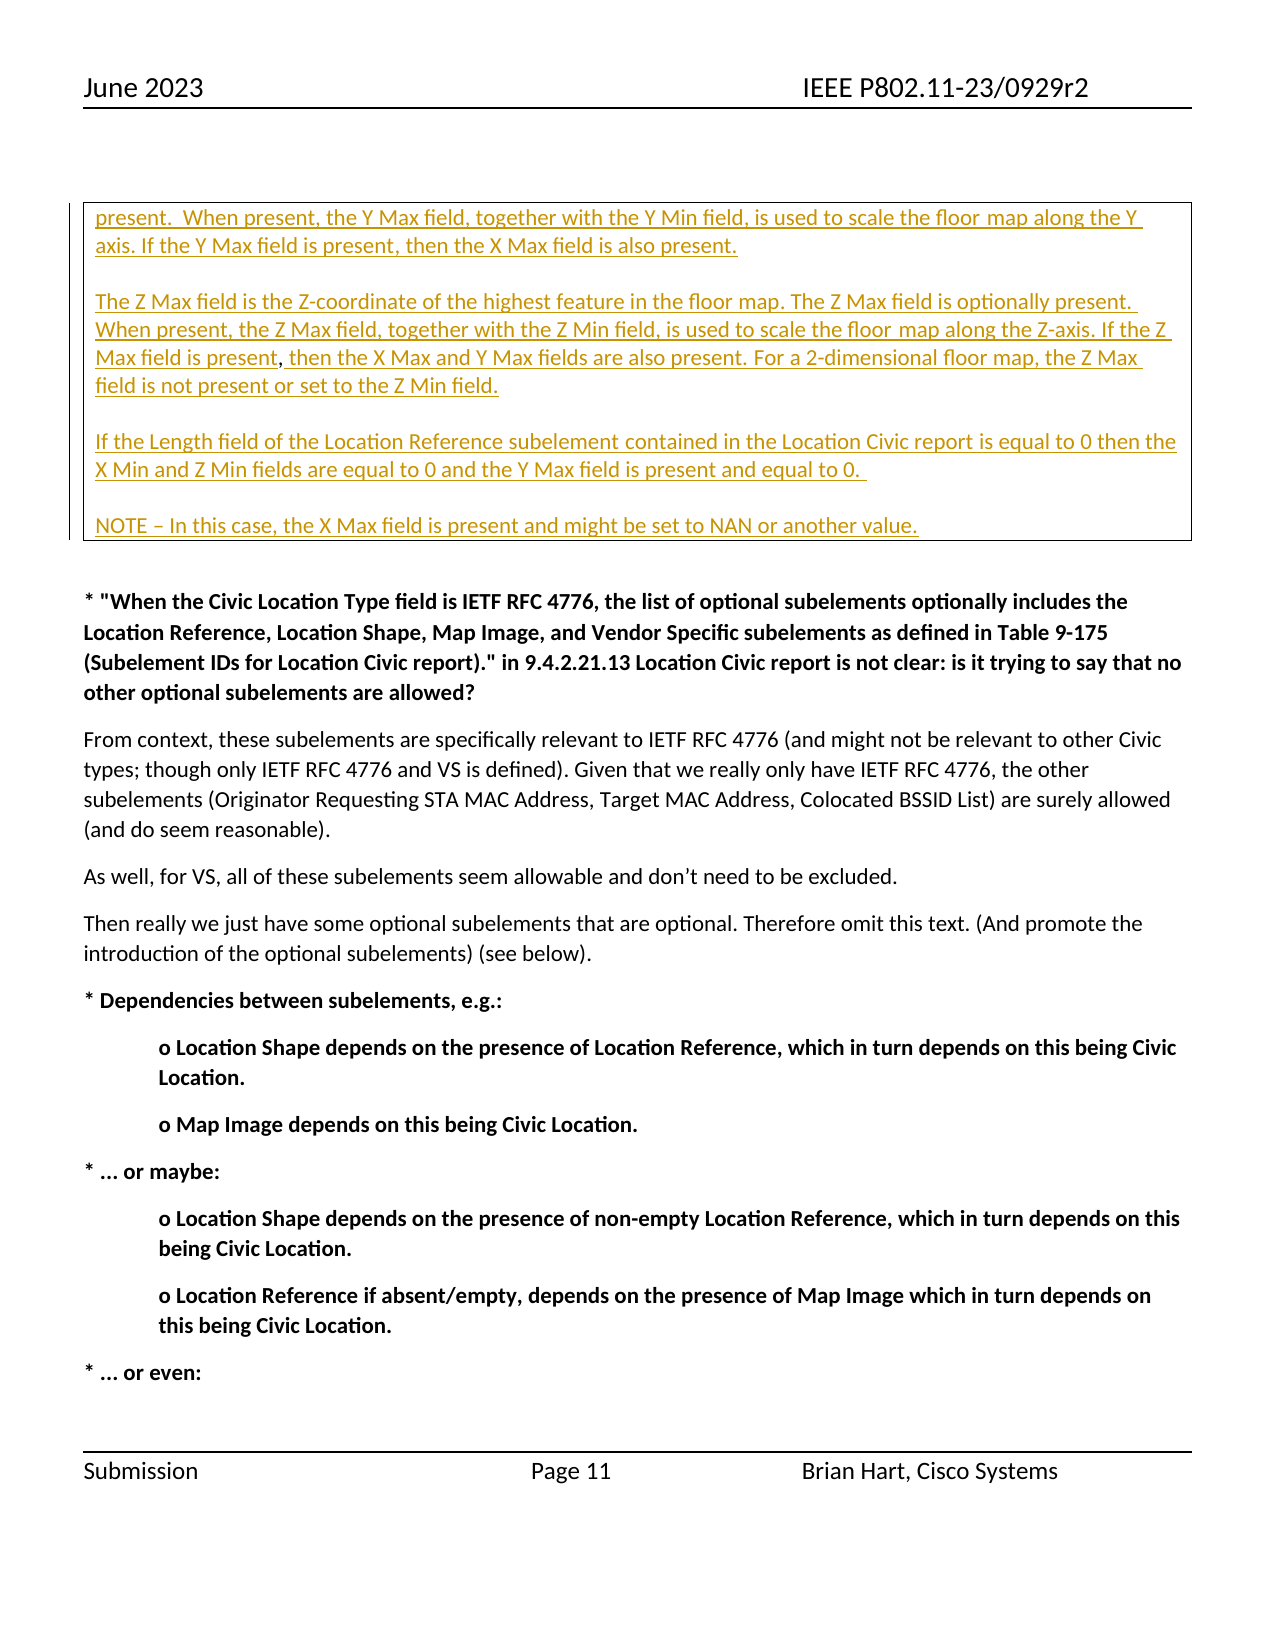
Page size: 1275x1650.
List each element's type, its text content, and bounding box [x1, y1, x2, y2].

text * "When the Civic Location Type field is IETF RFC 4776, the list of optional subelements optionally includes the Location Reference, Location Shape, Map Image, and Vendor Specific subelements as defined in Table 9-175 (Subelement IDs for Location Civic report)." in 9.4.2.21.13 Location Civic report is not clear: is it trying to say that no other optional subelements are allowed? [83, 587, 1192, 706]
text * Dependencies between subelements, e.g.: [83, 986, 1192, 1014]
text From context, these subelements are specifically relevant to IETF RFC 4776 (and might not be relevant to other Civic types; though only IETF RFC 4776 and VS is defined). Given that we really only have IETF RFC 4776, the other subelements (Originator Requesting STA MAC Address, Target MAC Address, Colocated BSSID List) are surely allowed (and do seem reasonable). [83, 725, 1192, 844]
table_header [84, 203, 1191, 539]
text o Location Shape depends on the presence of Location Reference, which in turn depends on this being Civic Location. [158, 1033, 1192, 1092]
text * ... or even: [83, 1358, 1192, 1386]
text Then really we just have some optional subelements that are optional. Therefore omit this text. (And promote the introduction of the optional subelements) (see below). [83, 909, 1192, 968]
text o Location Shape depends on the presence of non-empty Location Reference, which in turn depends on this being Civic Location. [158, 1204, 1192, 1262]
text As well, for VS, all of these subelements seem allowable and don’t need to be excluded. [83, 862, 1192, 891]
text o Map Image depends on this being Civic Location. [158, 1110, 1192, 1138]
text * ... or maybe: [83, 1157, 1192, 1185]
text o Location Reference if absent/empty, depends on the presence of Map Image which in turn depends on this being Civic Location. [158, 1281, 1192, 1339]
